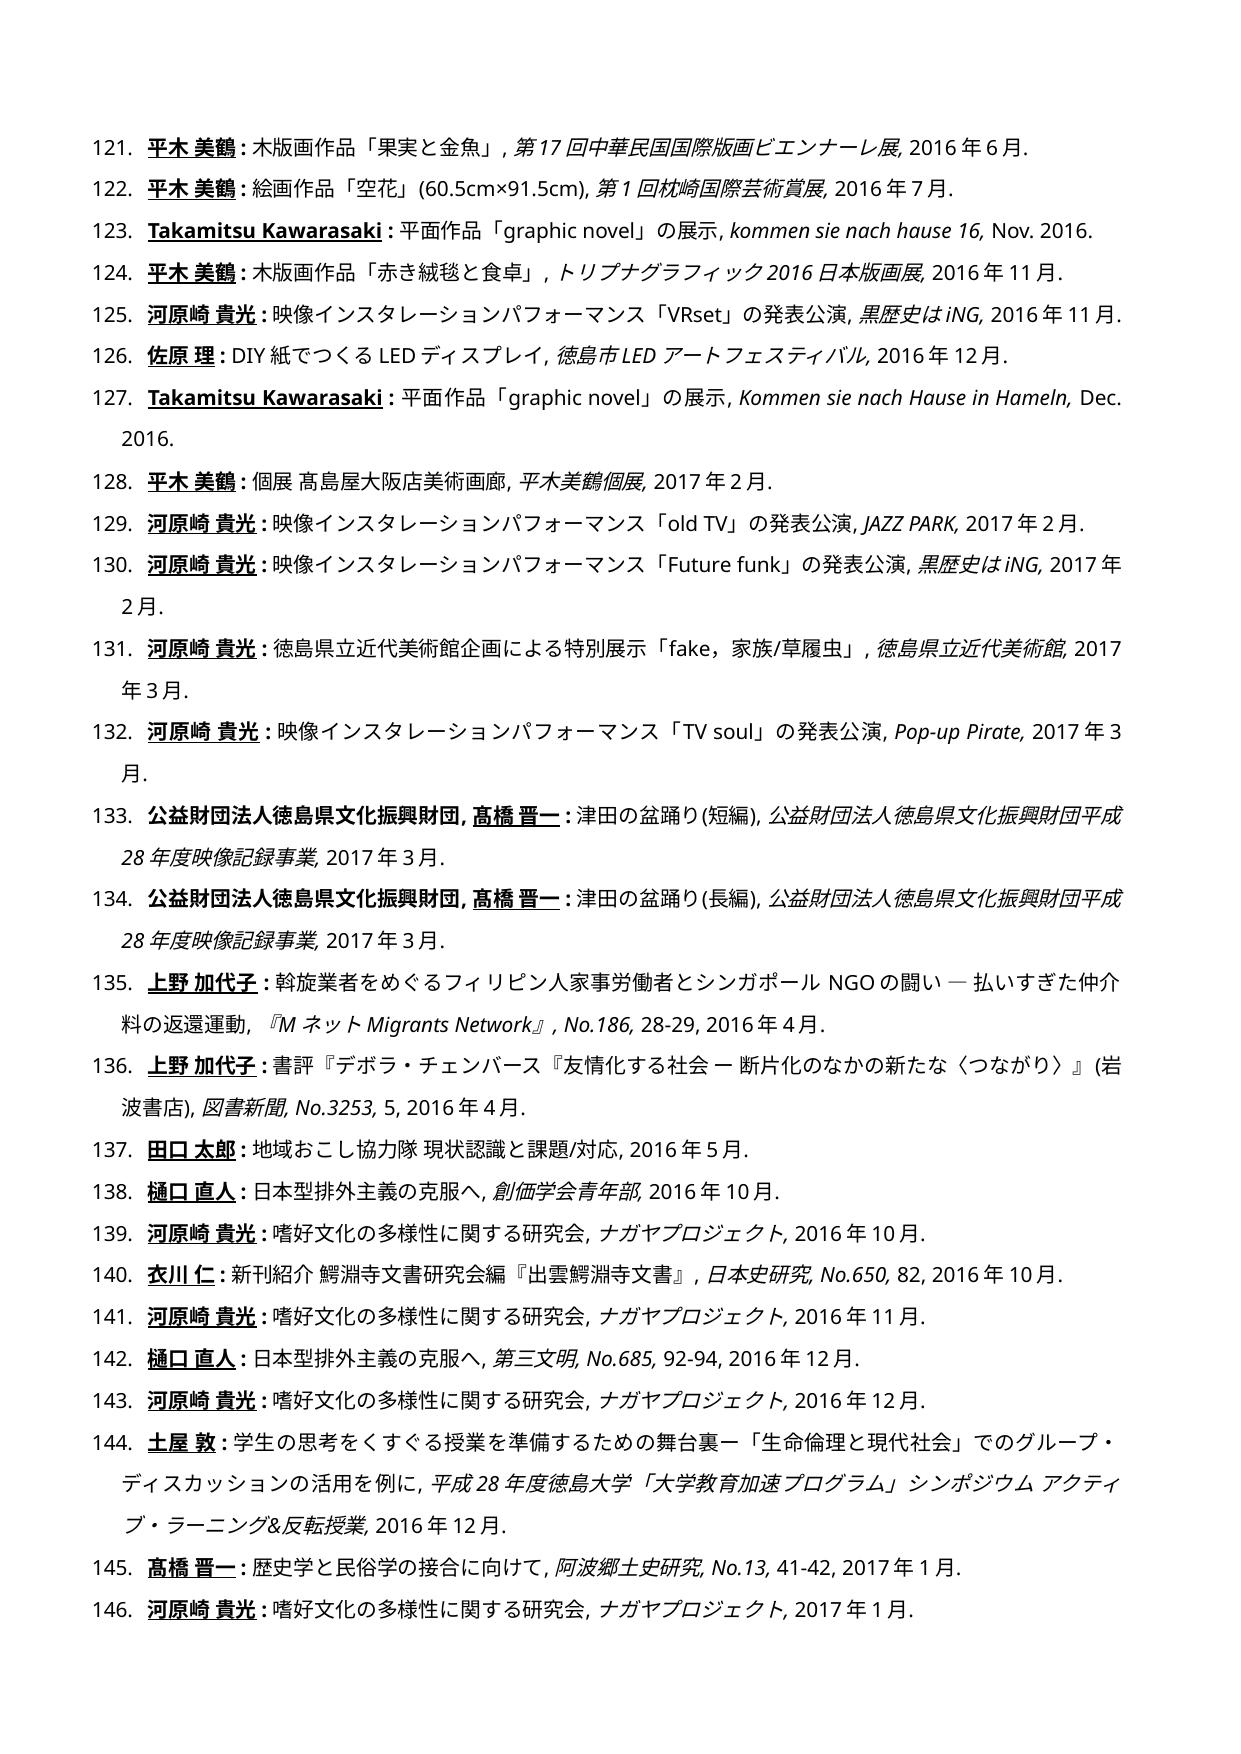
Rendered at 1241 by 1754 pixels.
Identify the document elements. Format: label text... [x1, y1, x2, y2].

list 河原崎 貴光 : 映像インスタレーションパフォーマンス「TV soul」の発表公演, Pop-up Pirate, 2017年3月. [92, 710, 1122, 793]
list 佐原 理 : DIY 紙でつくるLEDディスプレイ, 徳島市LEDアートフェスティバル, 2016年12月. [92, 334, 1122, 376]
list 樋口 直人 : 日本型排外主義の克服へ, 創価学会青年部, 2016年10月. [92, 1169, 1122, 1211]
list 衣川 仁 : 新刊紹介 鰐淵寺文書研究会編『出雲鰐淵寺文書』, 日本史研究, No.650, 82, 2016年10月. [92, 1253, 1122, 1295]
list 樋口 直人 : 日本型排外主義の克服へ, 第三文明, No.685, 92-94, 2016年12月. [92, 1336, 1122, 1378]
list 河原崎 貴光 : 映像インスタレーションパフォーマンス「Future funk」の発表公演, 黒歴史はiNG, 2017年2月. [92, 543, 1122, 626]
list 上野 加代子 : 斡旋業者をめぐるフィリピン人家事労働者とシンガポールNGOの闘い ― 払いすぎた仲介料の返還運動, 『MネットMigrants Network』, No.186, 28-29, 2016年4月. [92, 961, 1122, 1044]
list 土屋 敦 : 学生の思考をくすぐる授業を準備するための舞台裏ー「生命倫理と現代社会」でのグループ・ディスカッションの活用を例に, 平成28年度徳島大学「大学教育加速プログラム」シンポジウム アクティブ・ラーニング&反転授業, 2016年12月. [92, 1420, 1122, 1545]
list Takamitsu Kawarasaki : 平面作品「graphic novel」の展示, kommen sie nach hause 16, Nov. 2016. [92, 209, 1122, 250]
list 河原崎 貴光 : 徳島県立近代美術館企画による特別展示「fake，家族/草履虫」, 徳島県立近代美術館, 2017年3月. [92, 626, 1122, 710]
list 田口 太郎 : 地域おこし協力隊 現状認識と課題/対応, 2016年5月. [92, 1128, 1122, 1169]
list 平木 美鶴 : 木版画作品「果実と金魚」, 第17回中華民国国際版画ビエンナーレ展, 2016年6月. [92, 125, 1122, 167]
list 公益財団法人徳島県文化振興財団, 髙橋 晋一 : 津田の盆踊り(短編), 公益財団法人徳島県文化振興財団平成28年度映像記録事業, 2017年3月. [92, 793, 1122, 877]
list 髙橋 晋一 : 歴史学と民俗学の接合に向けて, 阿波郷土史研究, No.13, 41-42, 2017年1月. [92, 1545, 1122, 1587]
list 河原崎 貴光 : 映像インスタレーションパフォーマンス「VRset」の発表公演, 黒歴史はiNG, 2016年11月. [92, 292, 1122, 334]
list 平木 美鶴 : 木版画作品「赤き絨毯と食卓」, トリプナグラフィック2016日本版画展, 2016年11月. [92, 250, 1122, 292]
list 平木 美鶴 : 絵画作品「空花」(60.5cm×91.5cm), 第1回枕崎国際芸術賞展, 2016年7月. [92, 167, 1122, 209]
list 平木 美鶴 : 個展 髙島屋大阪店美術画廊, 平木美鶴個展, 2017年2月. [92, 459, 1122, 501]
list 河原崎 貴光 : 嗜好文化の多様性に関する研究会, ナガヤプロジェクト, 2016年12月. [92, 1378, 1122, 1420]
list 河原崎 貴光 : 嗜好文化の多様性に関する研究会, ナガヤプロジェクト, 2017年1月. [92, 1587, 1122, 1629]
list 河原崎 貴光 : 嗜好文化の多様性に関する研究会, ナガヤプロジェクト, 2016年11月. [92, 1295, 1122, 1336]
list 公益財団法人徳島県文化振興財団, 髙橋 晋一 : 津田の盆踊り(長編), 公益財団法人徳島県文化振興財団平成28年度映像記録事業, 2017年3月. [92, 877, 1122, 961]
list Takamitsu Kawarasaki : 平面作品「graphic novel」の展示, Kommen sie nach Hause in Hameln, Dec. 2016. [92, 376, 1122, 459]
list 河原崎 貴光 : 映像インスタレーションパフォーマンス「old TV」の発表公演, JAZZ PARK, 2017年2月. [92, 501, 1122, 543]
list 上野 加代子 : 書評『デボラ・チェンバース『友情化する社会 ー 断片化のなかの新たな〈つながり〉』(岩波書店), 図書新聞, No.3253, 5, 2016年4月. [92, 1044, 1122, 1128]
list 河原崎 貴光 : 嗜好文化の多様性に関する研究会, ナガヤプロジェクト, 2016年10月. [92, 1211, 1122, 1253]
